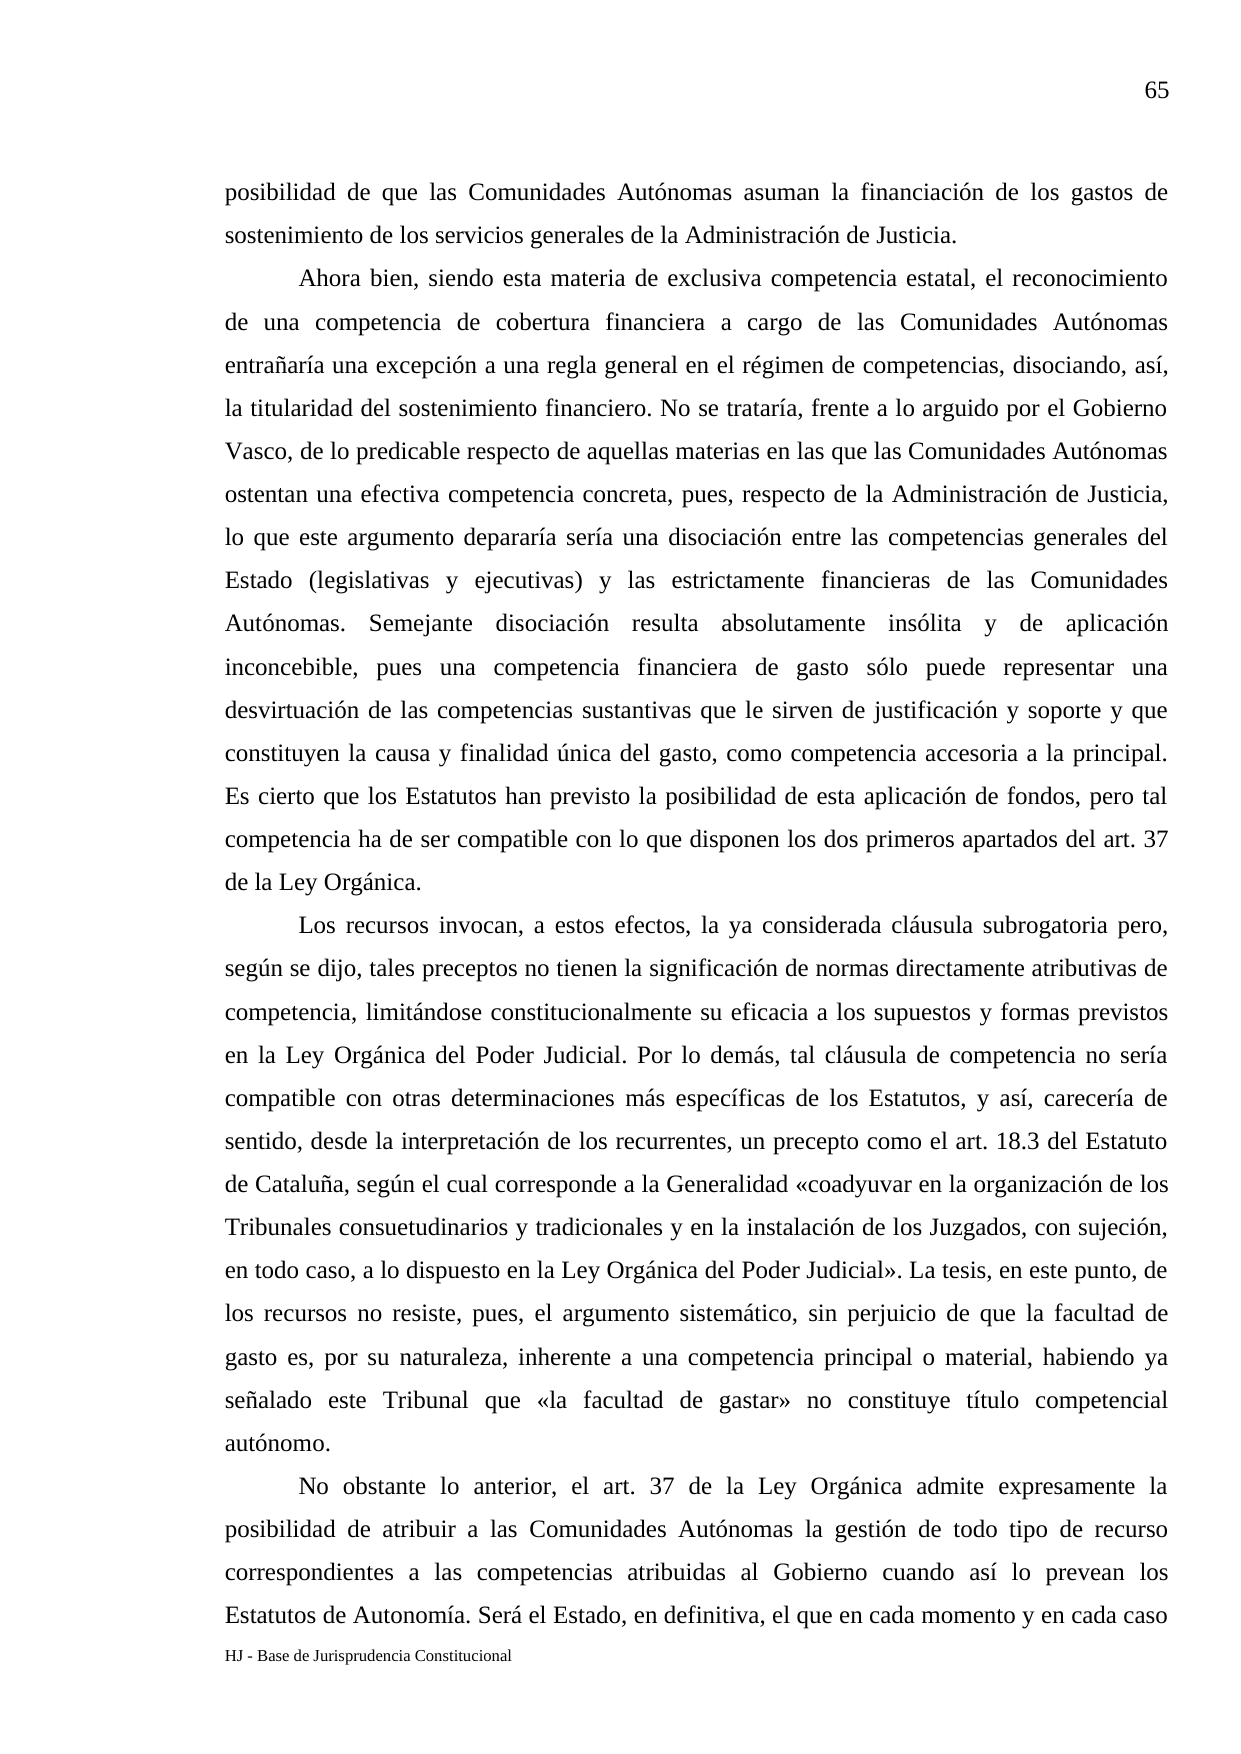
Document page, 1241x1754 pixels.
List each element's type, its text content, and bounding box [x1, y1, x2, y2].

text Ahora bien, siendo esta materia de exclusiva competencia estatal, el reconocimiento de una competencia de cobertura financiera a cargo de las Comunidades Autónomas entrañaría una excepción a una regla general en el régimen de competencias, disociando, así, la titularidad del sostenimiento financiero. No se trataría, frente a lo arguido por el Gobierno Vasco, de lo predicable respecto de aquellas materias en las que las Comunidades Autónomas ostentan una efectiva competencia concreta, pues, respecto de la Administración de Justicia, lo que este argumento depararía sería una disociación entre las competencias generales del Estado (legislativas y ejecutivas) y las estrictamente financieras de las Comunidades Autónomas. Semejante disociación resulta absolutamente insólita y de aplicación inconcebible, pues una competencia financiera de gasto sólo puede representar una desvirtuación de las competencias sustantivas que le sirven de justificación y soporte y que constituyen la causa y finalidad única del gasto, como competencia accesoria a la principal. Es cierto que los Estatutos han previsto la posibilidad de esta aplicación de fondos, pero tal competencia ha de ser compatible con lo que disponen los dos primeros apartados del art. 37 de la Ley Orgánica. [224, 263, 1169, 896]
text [224, 1471, 1169, 1629]
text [224, 177, 1169, 249]
text Los recursos invocan, a estos efectos, la ya considerada cláusula subrogatoria pero, según se dijo, tales preceptos no tienen la significación de normas directamente atributivas de competencia, limitándose constitucionalmente su eficacia a los supuestos y formas previstos en la Ley Orgánica del Poder Judicial. Por lo demás, tal cláusula de competencia no sería compatible con otras determinaciones más específicas de los Estatutos, y así, carecería de sentido, desde la interpretación de los recurrentes, un precepto como el art. 18.3 del Estatuto de Cataluña, según el cual corresponde a la Generalidad «coadyuvar en la organización de los Tribunales consuetudinarios y tradicionales y en la instalación de los Juzgados, con sujeción, en todo caso, a lo dispuesto en la Ley Orgánica del Poder Judicial». La tesis, en este punto, de los recursos no resiste, pues, el argumento sistemático, sin perjuicio de que la facultad de gasto es, por su naturaleza, inherente a una competencia principal o material, habiendo ya señalado este Tribunal que «la facultad de gastar» no constituye título competencial autónomo. [224, 910, 1169, 1457]
